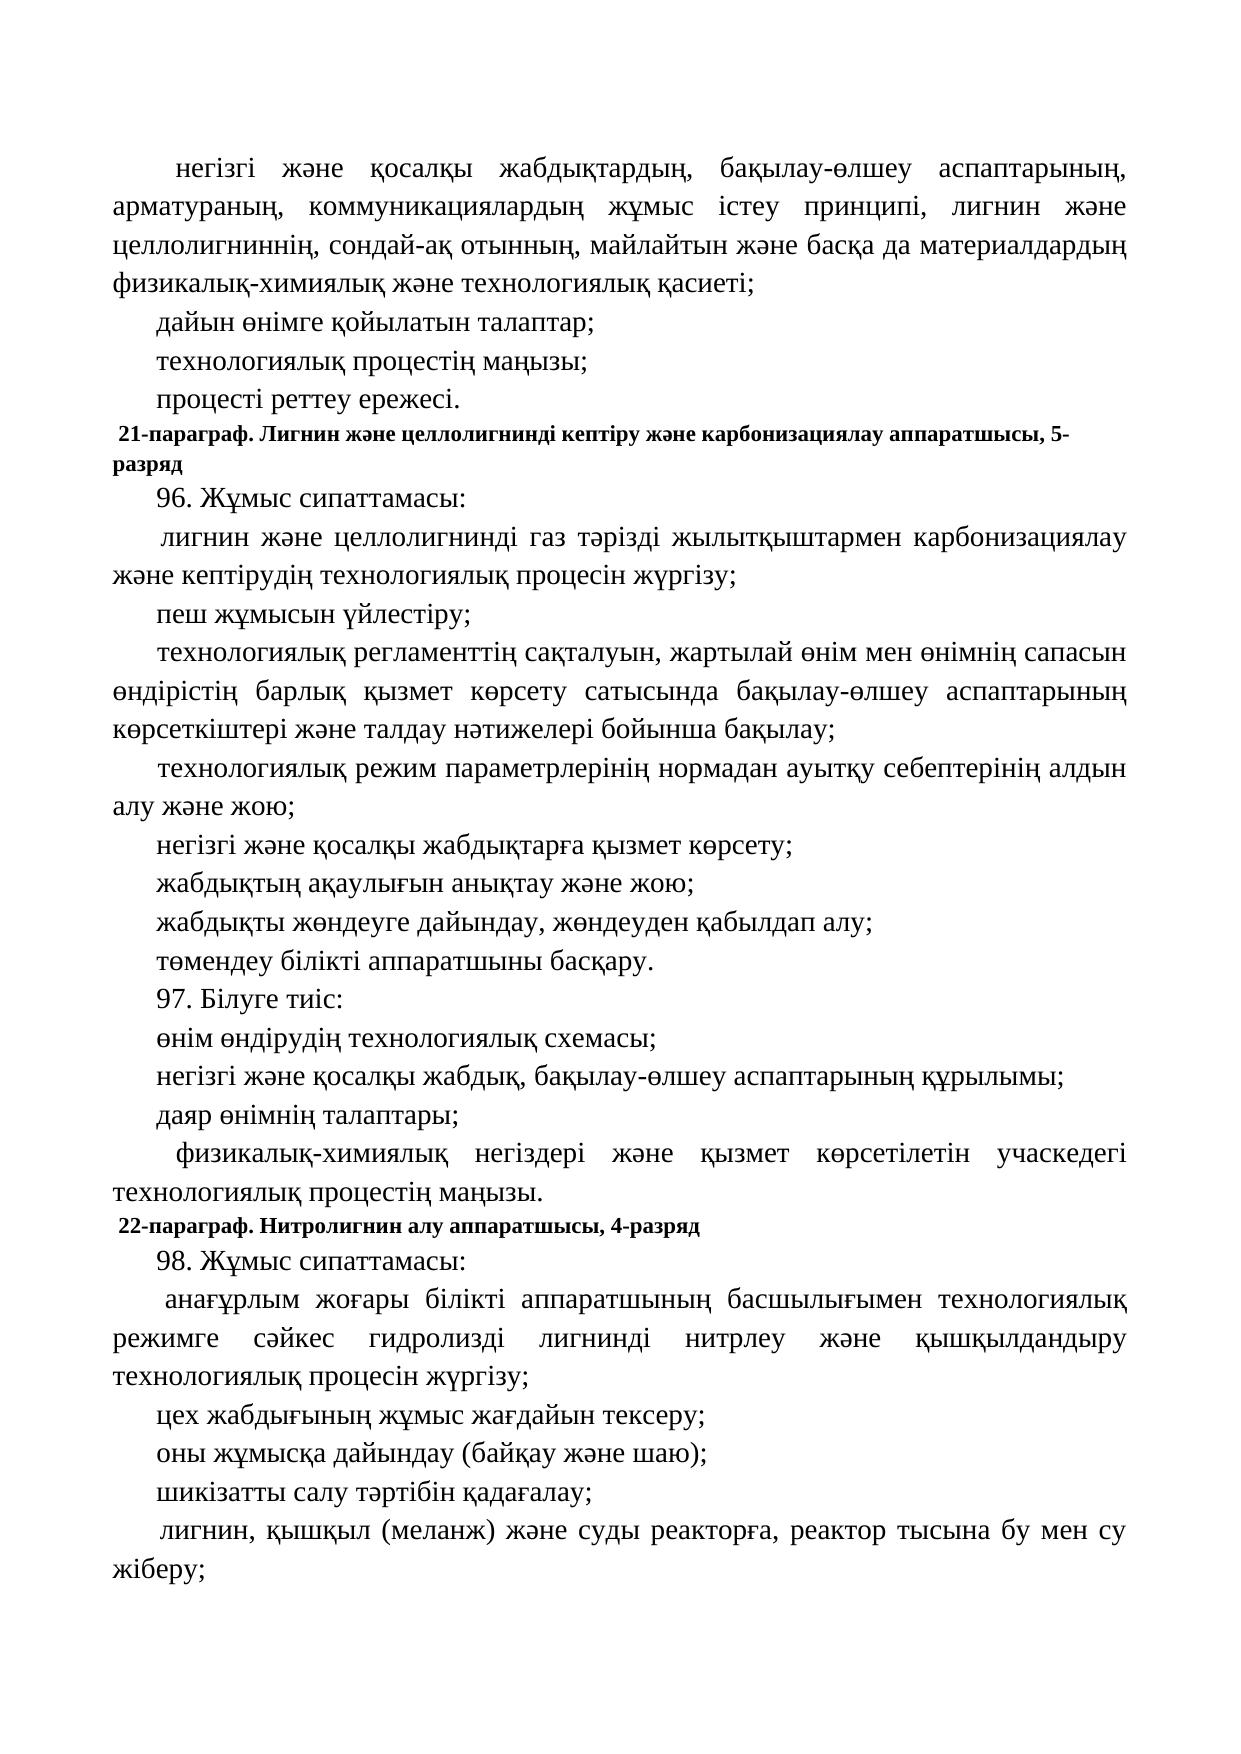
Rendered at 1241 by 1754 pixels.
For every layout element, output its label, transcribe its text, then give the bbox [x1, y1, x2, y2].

text өнім өндірудің технологиялық схемасы; [112, 1020, 1128, 1053]
text негізгі және қосалқы жабдықтардың, бақылау-өлшеу аспаптарының, арматураның, коммуникациялардың жұмыс істеу принципі, лигнин және целлолигниннің, сондай-ақ отынның, майлайтын және басқа да материалдардың физикалық-химиялық және технологиялық қасиеті; [112, 150, 1128, 299]
text лигнин, қышқыл (меланж) және суды реакторға, реактор тысына бу мен су жіберу; [112, 1512, 1128, 1584]
text негізгі және қосалқы жабдық, бақылау-өлшеу аспаптарының құрылымы; [112, 1058, 1128, 1092]
text жабдықтың ақаулығын анықтау және жою; [112, 866, 1128, 899]
text 21-параграф. Лигнин және целлолигнинді кептіру және карбонизациялау аппаратшысы, 5-разряд [112, 420, 1128, 476]
text пеш жұмысын үйлестіру; [112, 596, 1128, 629]
text анағұрлым жоғары білікті аппаратшының басшылығымен технологиялық режимге сәйкес гидролизді лигнинді нитрлеу және қышқылдандыру технологиялық процесін жүргізу; [112, 1281, 1128, 1392]
text цех жабдығының жұмыс жағдайын тексеру; [112, 1397, 1128, 1430]
text физикалық-химиялық негіздері және қызмет көрсетілетін учаскедегі технологиялық процестің маңызы. [112, 1135, 1128, 1207]
text даяр өнімнің талаптары; [112, 1097, 1128, 1130]
text технологиялық регламенттің сақталуын, жартылай өнім мен өнімнің сапасын өндірістің барлық қызмет көрсету сатысында бақылау-өлшеу аспаптарының көрсеткіштері және талдау нәтижелері бойынша бақылау; [112, 634, 1128, 745]
text 98. Жұмыс сипаттамасы: [112, 1243, 1128, 1276]
text шикізатты салу тәртібін қадағалау; [112, 1474, 1128, 1507]
text негізгі және қосалқы жабдықтарға қызмет көрсету; [112, 827, 1128, 861]
text жабдықты жөндеуге дайындау, жөндеуден қабылдап алу; [112, 904, 1128, 938]
text процесті реттеу ережесі. [112, 381, 1128, 415]
text лигнин және целлолигнинді газ тәрізді жылытқыштармен карбонизациялау және кептірудің технологиялық процесін жүргізу; [112, 519, 1128, 591]
text технологиялық процестің маңызы; [112, 343, 1128, 376]
text технологиялық режим параметрлерінің нормадан ауытқу себептерінің алдын алу және жою; [112, 750, 1128, 822]
text 96. Жұмыс сипаттамасы: [112, 480, 1128, 514]
text төмендеу білікті аппаратшыны басқару. [112, 943, 1128, 976]
text дайын өнімге қойылатын талаптар; [112, 304, 1128, 338]
text оны жұмысқа дайындау (байқау және шаю); [112, 1435, 1128, 1469]
text 97. Білуге тиіс: [112, 981, 1128, 1015]
text 22-параграф. Нитролигнин алу аппаратшысы, 4-разряд [112, 1212, 1128, 1239]
